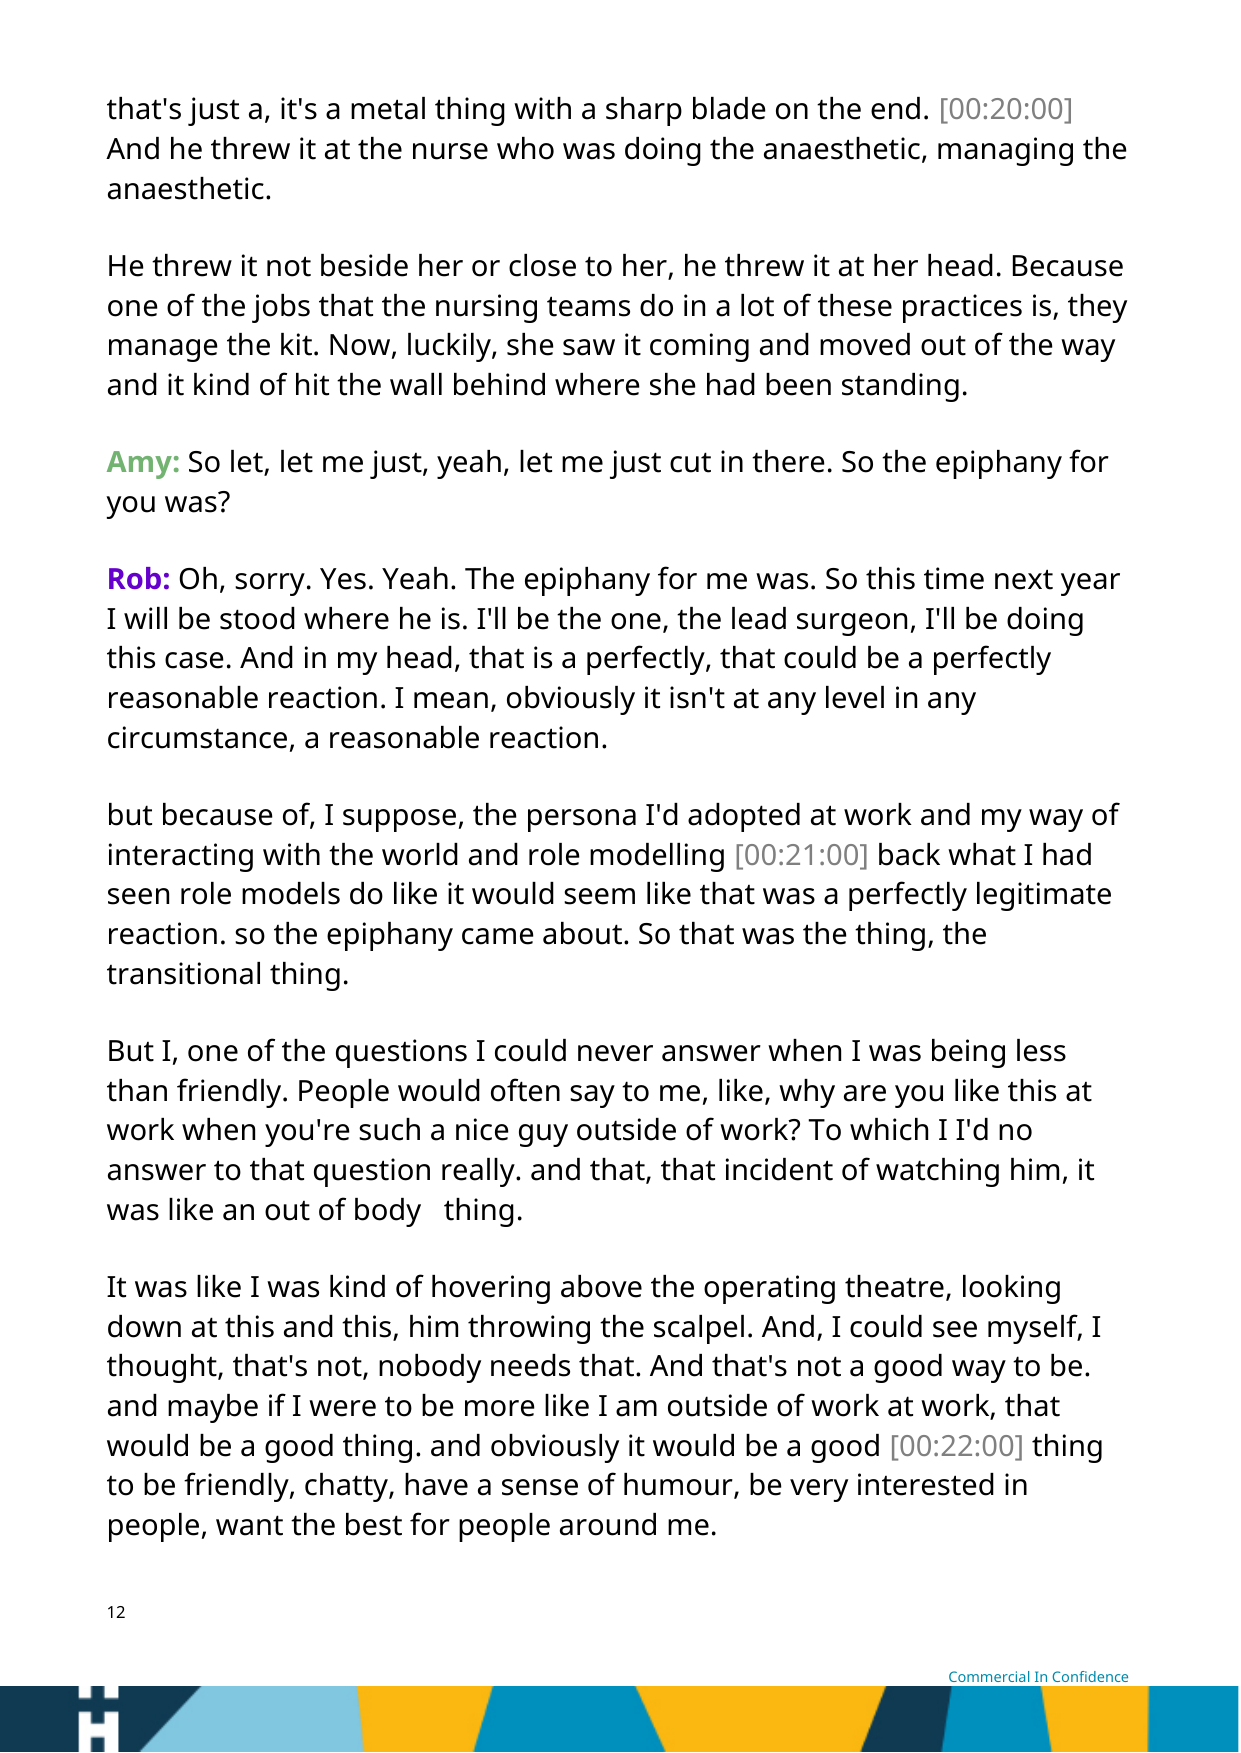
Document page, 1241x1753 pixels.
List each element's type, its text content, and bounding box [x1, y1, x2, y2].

picture [635, 1686, 950, 1752]
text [106, 89, 1134, 208]
text He threw it not beside her or close to her, he threw it at her head. Because one of the jobs that the nursing teams do in a lot of these practices is, they manage the kit. Now, luckily, she saw it coming and moved out of the way and it kind of hit the wall behind where she had been standing. [106, 245, 1134, 404]
text Rob: Oh, sorry. Yes. Yeah. The epiphany for me was. So this time next year I will be stood where he is. I'll be the one, the lead surgeon, I'll be doing this case. And in my head, that is a perfectly, that could be a perfectly reasonable reaction. I mean, obviously it isn't at any level in any circumstance, a reasonable reaction. [106, 558, 1134, 757]
text but because of, I suppose, the persona I'd adopted at work and my way of interacting with the world and role modelling [00:21:00] back what I had seen role models do like it would seem like that was a perfectly legitimate reaction. so the epiphany came about. So that was the thing, the transitional thing. [106, 794, 1134, 993]
picture [970, 1674, 978, 1682]
picture [1041, 1686, 1149, 1752]
text It was like I was kind of hovering above the operating theatre, looking down at this and this, him throwing the scalpel. And, I could see myself, I thought, that's not, nobody needs that. And that's not a good way to be. and maybe if I were to be more like I am outside of work at work, that would be a good thing. and obviously it would be a good [00:22:00] thing to be friendly, chatty, have a sense of humour, be very interested in people, want the best for people around me. [106, 1266, 1134, 1544]
picture [0, 1686, 493, 1752]
text But I, one of the questions I could never answer when I was being less than friendly. People would often say to me, like, why are you like this at work when you're such a nice guy outside of work? To which I I'd no answer to that question really. and that, that incident of watching him, it was like an out of body thing. [106, 1030, 1134, 1229]
text Amy: So let, let me just, yeah, let me just cut in there. So the epiphany for you was? [106, 441, 1134, 521]
